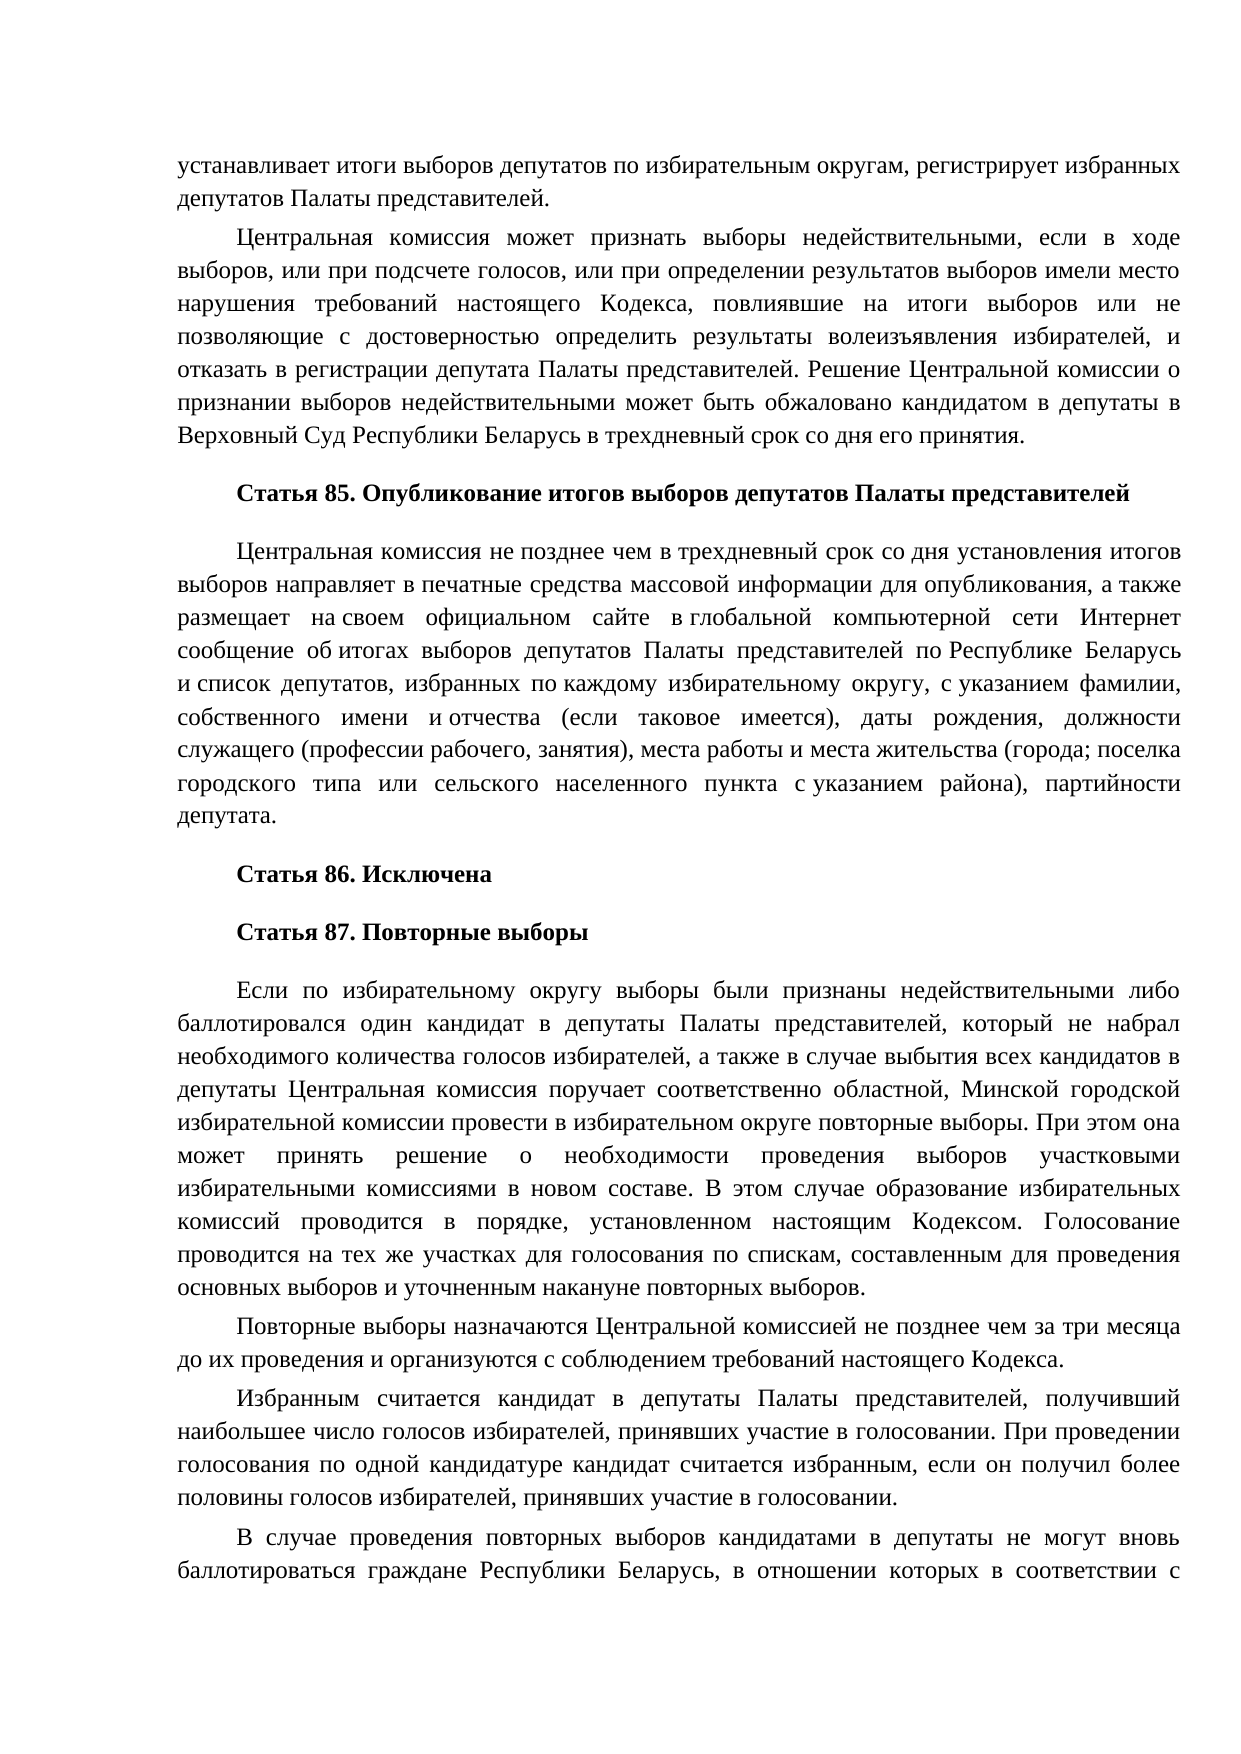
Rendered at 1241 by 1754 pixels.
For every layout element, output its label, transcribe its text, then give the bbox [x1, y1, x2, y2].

text Избранным считается кандидат в депутаты Палаты представителей, получивший наибольшее число голосов избирателей, принявших участие в голосовании. При проведении голосования по одной кандидатуре кандидат считается избранным, если он получил более половины голосов избирателей, принявших участие в голосовании. [177, 1383, 1181, 1511]
text Повторные выборы назначаются Центральной комиссией не позднее чем за три месяца до их проведения и организуются с соблюдением требований настоящего Кодекса. [177, 1311, 1181, 1373]
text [177, 1522, 1181, 1583]
text Статья 86. Исключена [236, 859, 1181, 887]
text Статья 87. Повторные выборы [236, 917, 1181, 945]
text Центральная комиссия может признать выборы недействительными, если в ходе выборов, или при подсчете голосов, или при определении результатов выборов имели место нарушения требований настоящего Кодекса, повлиявшие на итоги выборов или не позволяющие с достоверностью определить результаты волеизъявления избирателей, и отказать в регистрации депутата Палаты представителей. Решение Центральной комиссии о признании выборов недействительными может быть обжаловано кандидатом в депутаты в Верховный Суд Республики Беларусь в трехдневный срок со дня его принятия. [177, 222, 1181, 449]
text Статья 85. Опубликование итогов выборов депутатов Палаты представителей [236, 478, 1181, 507]
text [177, 150, 1181, 212]
text Центральная комиссия не позднее чем в трехдневный срок со дня установления итогов выборов направляет в печатные средства массовой информации для опубликования, а также размещает на своем официальном сайте в глобальной компьютерной сети Интернет сообщение об итогах выборов депутатов Палаты представителей по Республике Беларусь и список депутатов, избранных по каждому избирательному округу, с указанием фамилии, собственного имени и отчества (если таковое имеется), даты рождения, должности служащего (профессии рабочего, занятия), места работы и места жительства (города; поселка городского типа или сельского населенного пункта с указанием района), партийности депутата. [177, 536, 1181, 829]
text Если по избирательному округу выборы были признаны недействительными либо баллотировался один кандидат в депутаты Палаты представителей, который не набрал необходимого количества голосов избирателей, а также в случае выбытия всех кандидатов в депутаты Центральная комиссия поручает соответственно областной, Минской городской избирательной комиссии провести в избирательном округе повторные выборы. При этом она может принять решение о необходимости проведения выборов участковыми избирательными комиссиями в новом составе. В этом случае образование избирательных комиссий проводится в порядке, установленном настоящим Кодексом. Голосование проводится на тех же участках для голосования по спискам, составленным для проведения основных выборов и уточненным накануне повторных выборов. [177, 975, 1181, 1301]
